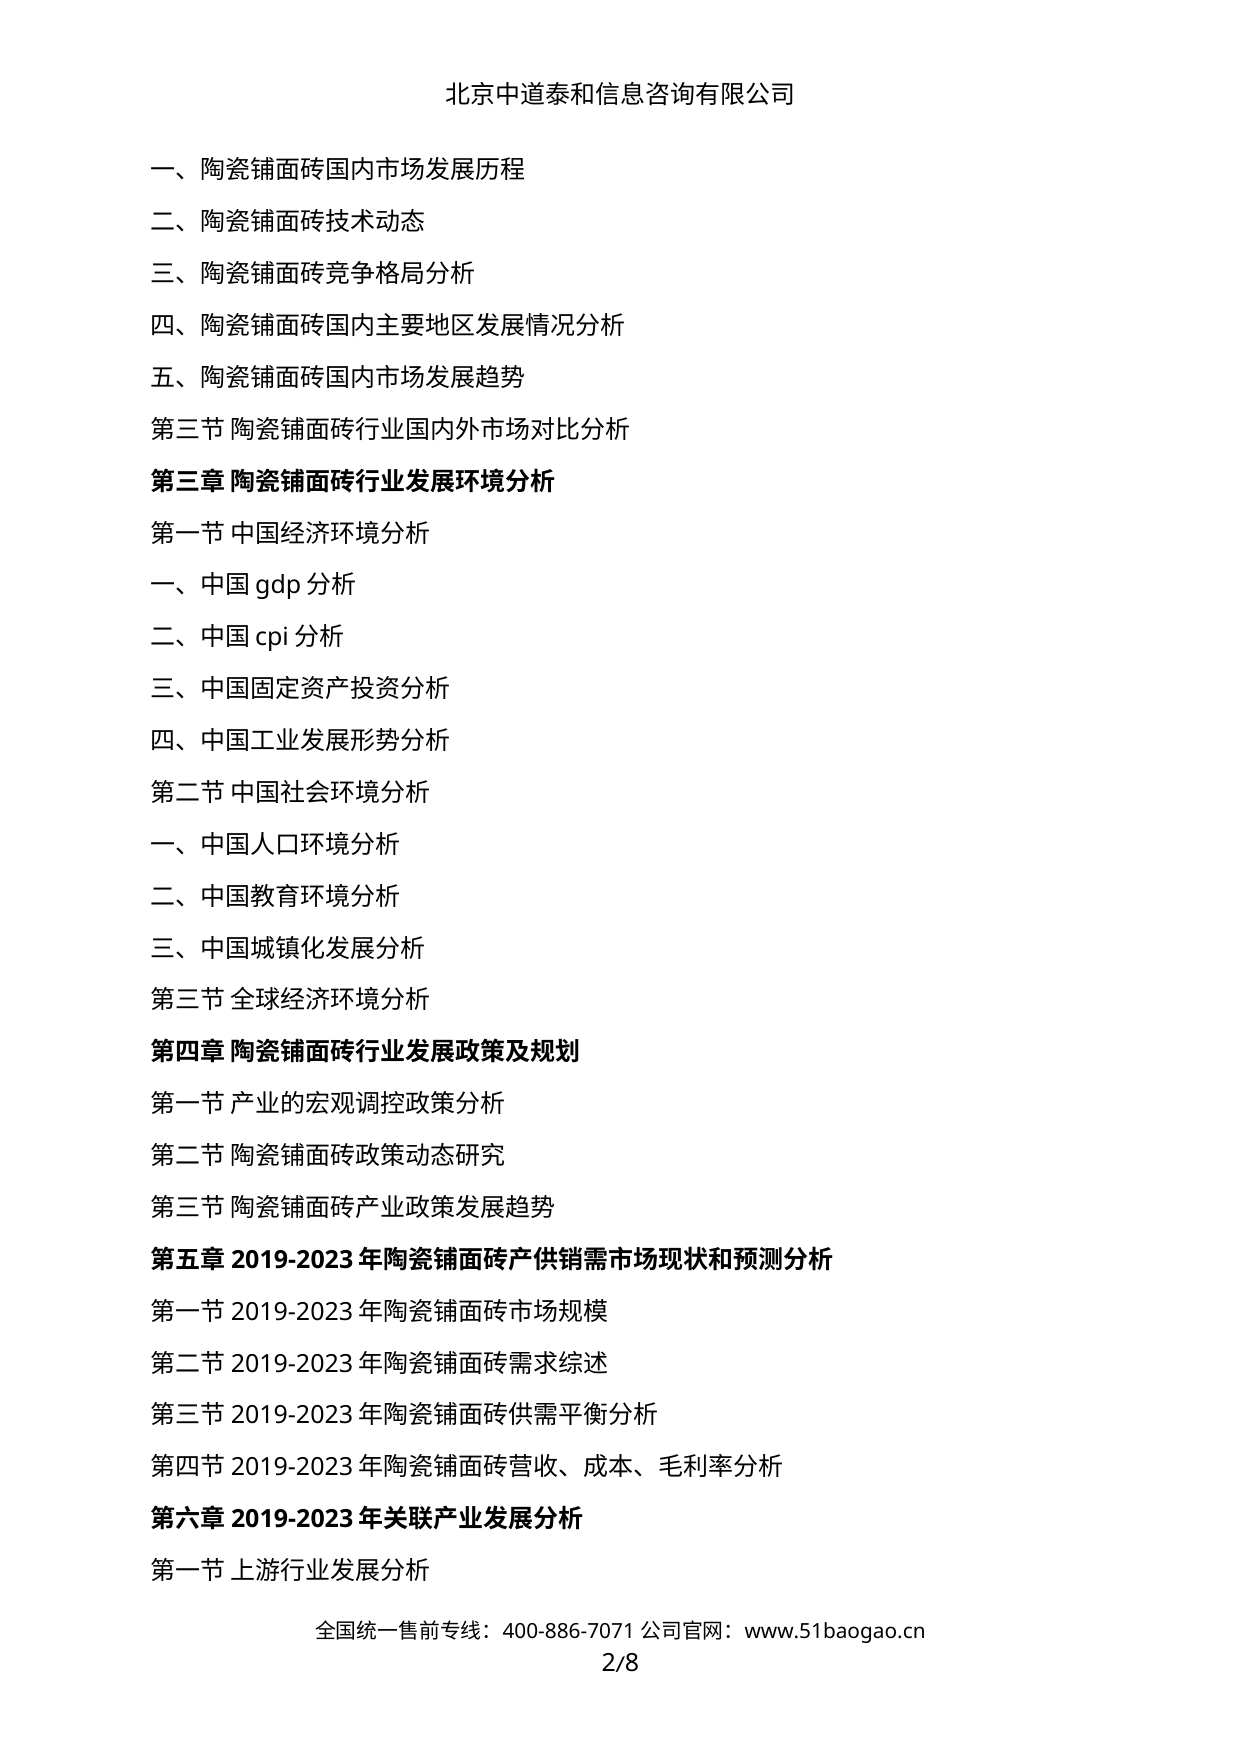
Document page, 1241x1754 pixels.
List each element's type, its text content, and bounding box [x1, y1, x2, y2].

text 一、中国gdp分析 [150, 565, 1090, 601]
text 二、陶瓷铺面砖技术动态 [150, 202, 1090, 238]
text 二、中国教育环境分析 [150, 876, 1090, 912]
text 第二节 中国社会环境分析 [150, 772, 1090, 809]
text 一、陶瓷铺面砖国内市场发展历程 [150, 150, 1090, 186]
text 第二节 陶瓷铺面砖政策动态研究 [150, 1136, 1090, 1172]
text 四、中国工业发展形势分析 [150, 721, 1090, 757]
text 二、中国cpi分析 [150, 617, 1090, 653]
text 第一节 2019-2023年陶瓷铺面砖市场规模 [150, 1291, 1090, 1327]
text 第四节 2019-2023年陶瓷铺面砖营收、成本、毛利率分析 [150, 1447, 1090, 1483]
text 第四章 陶瓷铺面砖行业发展政策及规划 [150, 1032, 1090, 1068]
text 三、中国固定资产投资分析 [150, 669, 1090, 705]
text 第一节 产业的宏观调控政策分析 [150, 1084, 1090, 1120]
text 三、陶瓷铺面砖竞争格局分析 [150, 254, 1090, 290]
text 第三节 全球经济环境分析 [150, 980, 1090, 1016]
text 第三节 2019-2023年陶瓷铺面砖供需平衡分析 [150, 1395, 1090, 1431]
text 第一节 中国经济环境分析 [150, 513, 1090, 549]
text 第三节 陶瓷铺面砖行业国内外市场对比分析 [150, 409, 1090, 446]
text 第三章 陶瓷铺面砖行业发展环境分析 [150, 461, 1090, 497]
text 第六章 2019-2023年关联产业发展分析 [150, 1499, 1090, 1535]
text 四、陶瓷铺面砖国内主要地区发展情况分析 [150, 306, 1090, 342]
text 第三节 陶瓷铺面砖产业政策发展趋势 [150, 1187, 1090, 1224]
text 第一节 上游行业发展分析 [150, 1551, 1090, 1587]
text 第二节 2019-2023年陶瓷铺面砖需求综述 [150, 1343, 1090, 1379]
text 一、中国人口环境分析 [150, 824, 1090, 861]
text 第五章 2019-2023年陶瓷铺面砖产供销需市场现状和预测分析 [150, 1239, 1090, 1276]
text 五、陶瓷铺面砖国内市场发展趋势 [150, 357, 1090, 394]
text 三、中国城镇化发展分析 [150, 928, 1090, 964]
